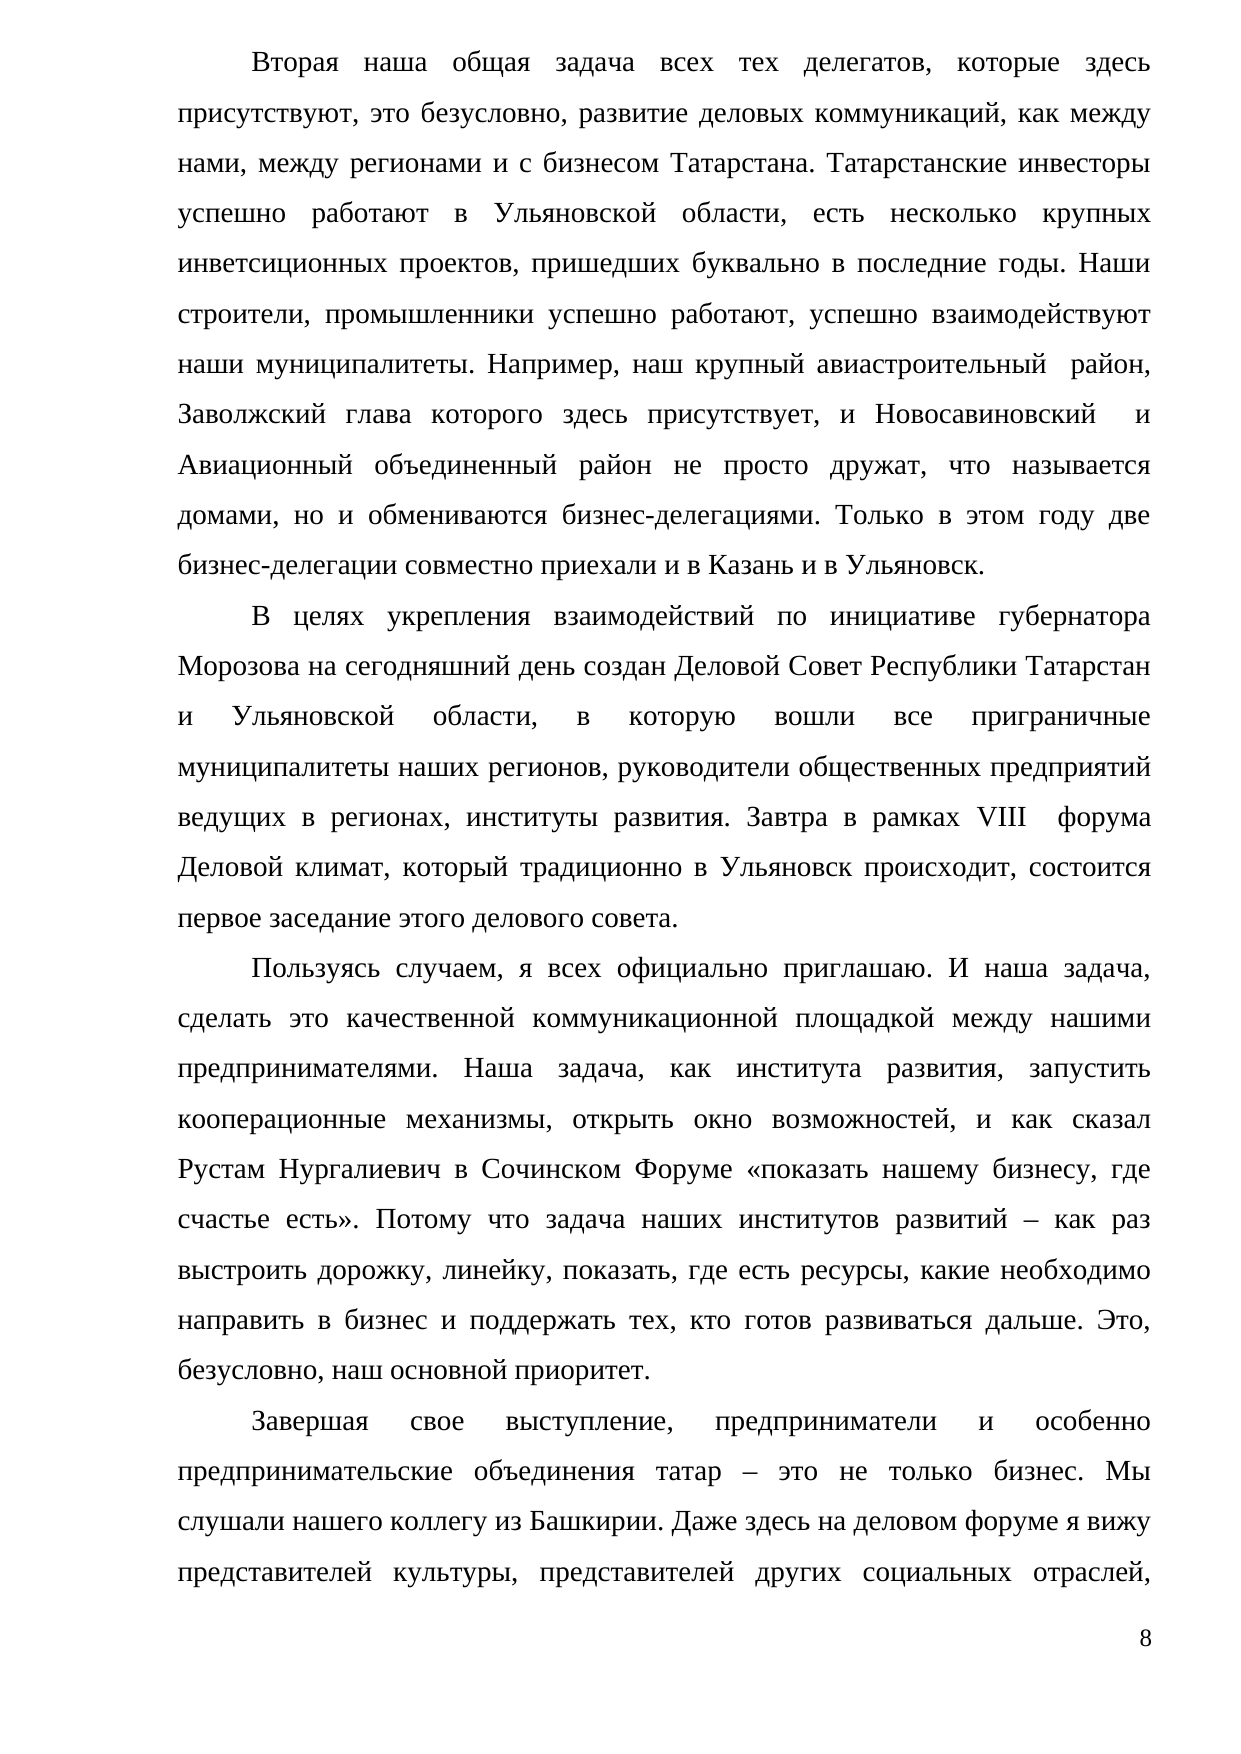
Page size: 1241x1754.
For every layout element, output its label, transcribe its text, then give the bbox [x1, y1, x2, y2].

text В целях укрепления взаимодействий по инициативе губернатора Морозова на сегодняшний день создан Деловой Совет Республики Татарстан и Ульяновской области, в которую вошли все приграничные муниципалитеты наших регионов, руководители общественных предприятий ведущих в регионах, институты развития. Завтра в рамках VIII форума Деловой климат, который традиционно в Ульяновск происходит, состоится первое заседание этого делового совета. [177, 598, 1152, 933]
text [177, 1403, 1152, 1587]
text Вторая наша общая задача всех тех делегатов, которые здесь присутствуют, это безусловно, развитие деловых коммуникаций, как между нами, между регионами и с бизнесом Татарстана. Татарстанские инвесторы успешно работают в Ульяновской области, есть несколько крупных инветсиционных проектов, пришедших буквально в последние годы. Наши строители, промышленники успешно работают, успешно взаимодействуют наши муниципалитеты. Например, наш крупный авиастроительный район, Заволжский глава которого здесь присутствует, и Новосавиновский и Авиационный объединенный район не просто дружат, что называется домами, но и обмениваются бизнес-делегациями. Только в этом году две бизнес-делегации совместно приехали и в Казань и в Ульяновск. [177, 44, 1152, 581]
text Пользуясь случаем, я всех официально приглашаю. И наша задача, сделать это качественной коммуникационной площадкой между нашими предпринимателями. Наша задача, как института развития, запустить кооперационные механизмы, открыть окно возможностей, и как сказал Рустам Нургалиевич в Сочинском Форуме «показать нашему бизнесу, где счастье есть». Потому что задача наших институтов развитий – как раз выстроить дорожку, линейку, показать, где есть ресурсы, какие необходимо направить в бизнес и поддержать тех, кто готов развиваться дальше. Это, безусловно, наш основной приоритет. [177, 950, 1152, 1386]
